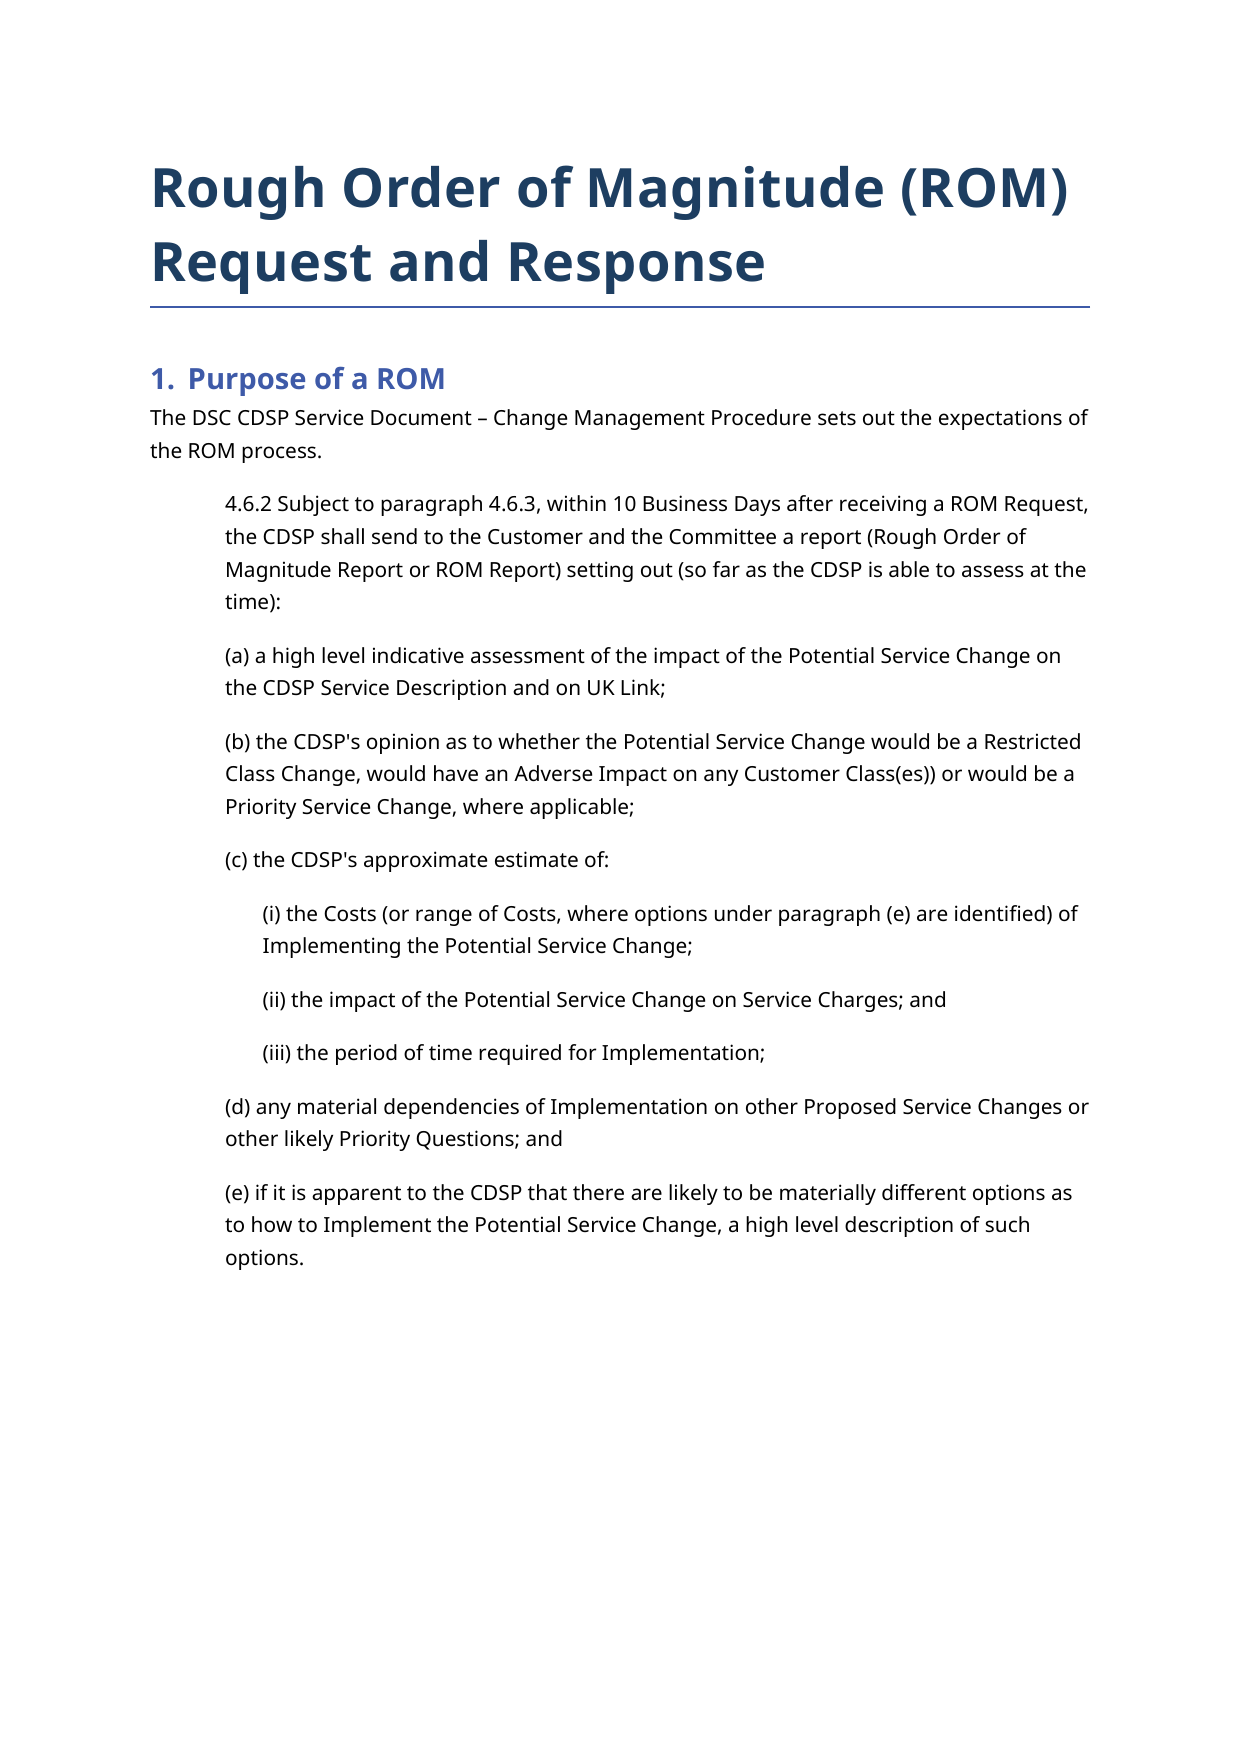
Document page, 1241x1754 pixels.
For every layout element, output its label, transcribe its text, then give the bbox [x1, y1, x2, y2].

text (a) a high level indicative assessment of the impact of the Potential Service Change on the CDSP Service Description and on UK Link; [225, 641, 1090, 702]
text (ii) the impact of the Potential Service Change on Service Charges; and [262, 985, 1090, 1013]
text (d) any material dependencies of Implementation on other Proposed Service Changes or other likely Priority Questions; and [225, 1092, 1090, 1153]
text (iii) the period of time required for Implementation; [262, 1038, 1090, 1067]
text (e) if it is apparent to the CDSP that there are likely to be materially different options as to how to Implement the Potential Service Change, a high level description of such options. [225, 1178, 1090, 1272]
subtitle Purpose of a ROM [150, 358, 1090, 398]
text (b) the CDSP's opinion as to whether the Potential Service Change would be a Restricted Class Change, would have an Adverse Impact on any Customer Class(es)) or would be a Priority Service Change, where applicable; [225, 727, 1090, 821]
text The DSC CDSP Service Document – Change Management Procedure sets out the expectations of the ROM process. [150, 403, 1090, 464]
text 4.6.2 Subject to paragraph 4.6.3, within 10 Business Days after receiving a ROM Request, the CDSP shall send to the Customer and the Committee a report (Rough Order of Magnitude Report or ROM Report) setting out (so far as the CDSP is able to assess at the time): [225, 489, 1090, 616]
text (i) the Costs (or range of Costs, where options under paragraph (e) are identified) of Implementing the Potential Service Change; [262, 899, 1090, 960]
title Rough Order of Magnitude (ROM) Request and Response [150, 150, 1090, 306]
text (c) the CDSP's approximate estimate of: [225, 846, 1090, 874]
